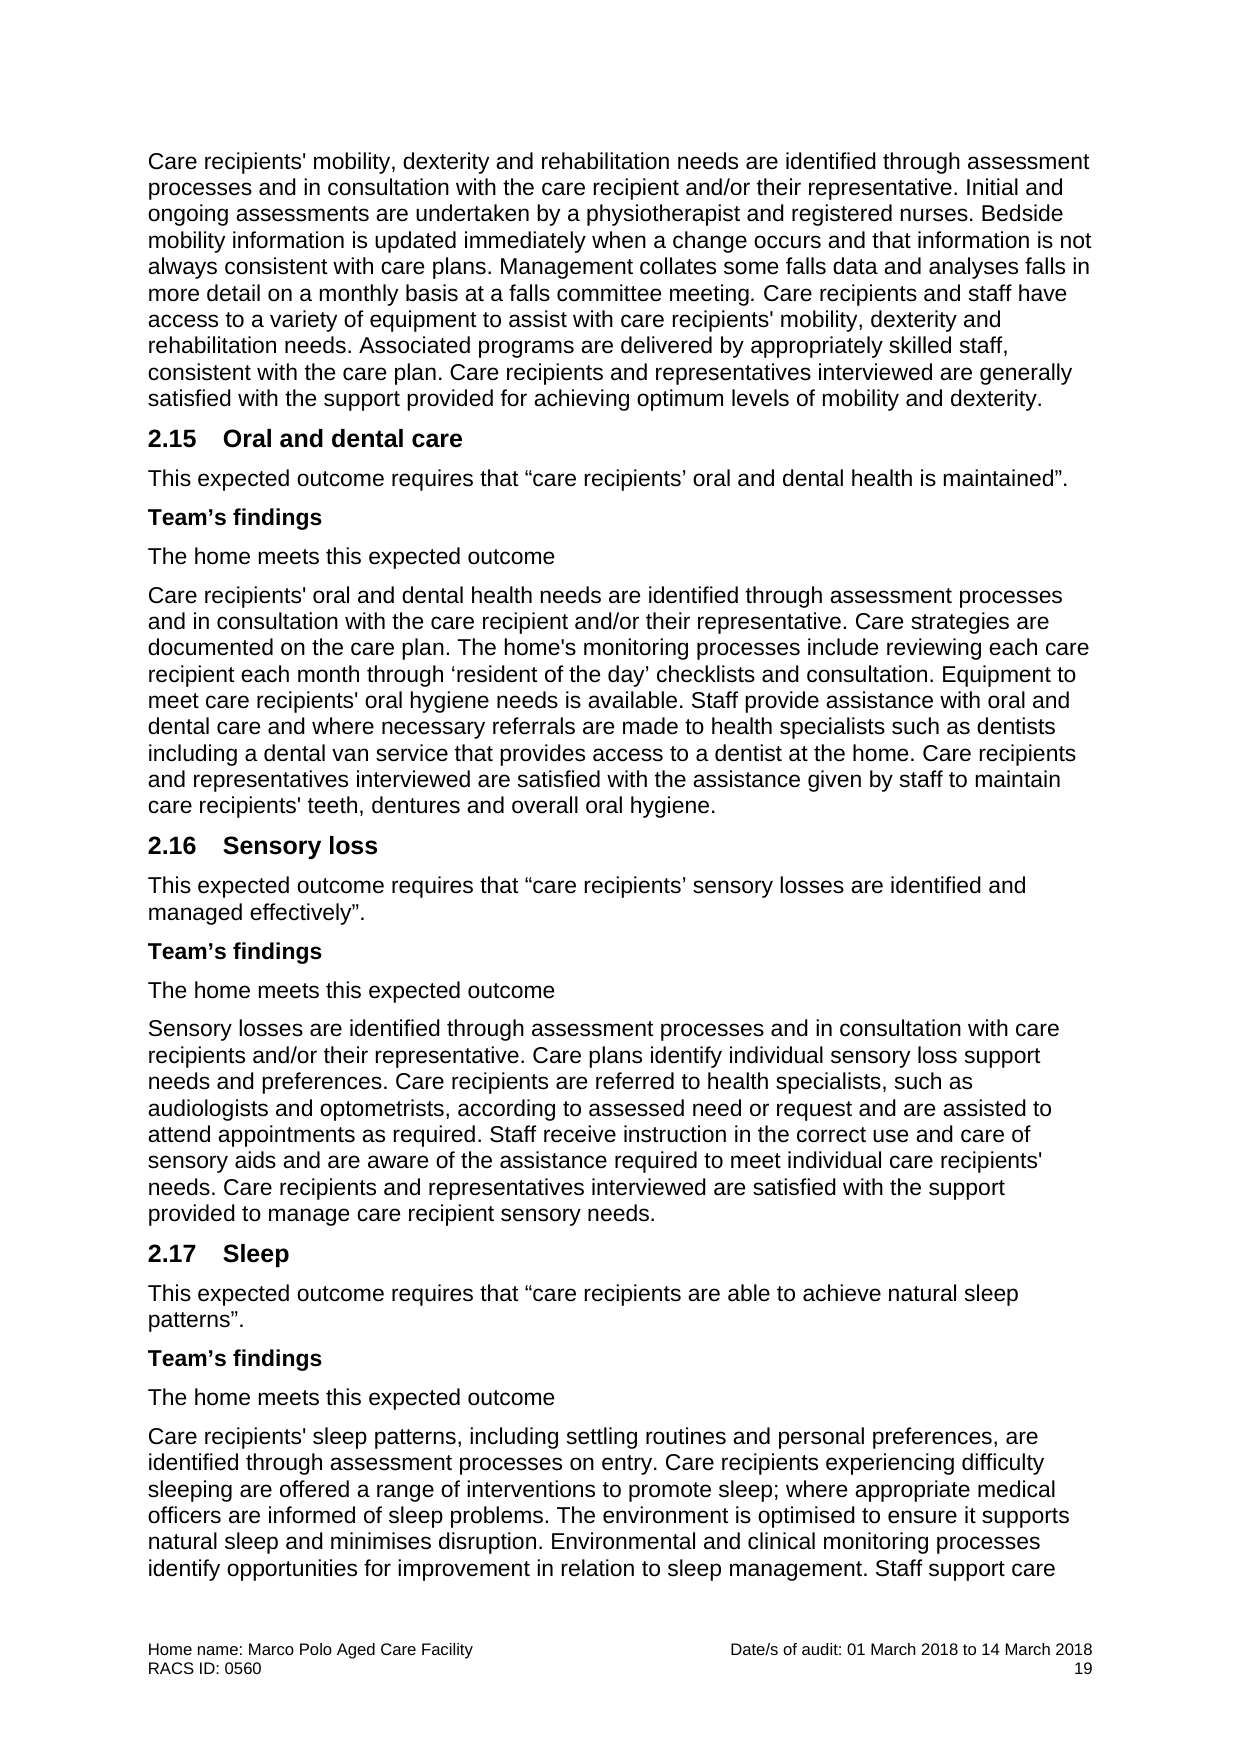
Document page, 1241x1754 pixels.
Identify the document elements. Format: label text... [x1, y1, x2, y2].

text The home meets this expected outcome [148, 1384, 1092, 1410]
text Sensory losses are identified through assessment processes and in consultation with care recipients and/or their representative. Care plans identify individual sensory loss support needs and preferences. Care recipients are referred to health specialists, such as audiologists and optometrists, according to assessed need or request and are assisted to attend appointments as required. Staff receive instruction in the correct use and care of sensory aids and are aware of the assistance required to meet individual care recipients' needs. Care recipients and representatives interviewed are satisfied with the support provided to manage care recipient sensory needs. [148, 1015, 1092, 1226]
text Team’s findings [148, 1345, 1092, 1372]
text This expected outcome requires that “care recipients’ oral and dental health is maintained”. [148, 465, 1092, 491]
subtitle 2.15 Oral and dental care [148, 424, 1092, 452]
text Care recipients' oral and dental health needs are identified through assessment processes and in consultation with the care recipient and/or their representative. Care strategies are documented on the care plan. The home's monitoring processes include reviewing each care recipient each month through ‘resident of the day’ checklists and consultation. Equipment to meet care recipients' oral hygiene needs is available. Staff provide assistance with oral and dental care and where necessary referrals are made to health specialists such as dentists including a dental van service that provides access to a dentist at the home. Care recipients and representatives interviewed are satisfied with the assistance given by staff to maintain care recipients' teeth, dentures and overall oral hygiene. [148, 582, 1092, 819]
subtitle 2.16 Sensory loss [148, 831, 1092, 860]
subtitle 2.17 Sleep [148, 1239, 1092, 1267]
text Care recipients' mobility, dexterity and rehabilitation needs are identified through assessment processes and in consultation with the care recipient and/or their representative. Initial and ongoing assessments are undertaken by a physiotherapist and registered nurses. Bedside mobility information is updated immediately when a change occurs and that information is not always consistent with care plans. Management collates some falls data and analyses falls in more detail on a monthly basis at a falls committee meeting. Care recipients and staff have access to a variety of equipment to assist with care recipients' mobility, dexterity and rehabilitation needs. Associated programs are delivered by appropriately skilled staff, consistent with the care plan. Care recipients and representatives interviewed are generally satisfied with the support provided for achieving optimum levels of mobility and dexterity. [148, 148, 1092, 411]
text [148, 1423, 1092, 1581]
text The home meets this expected outcome [148, 977, 1092, 1003]
text Team’s findings [148, 938, 1092, 964]
text Team’s findings [148, 504, 1092, 530]
text The home meets this expected outcome [148, 543, 1092, 569]
text This expected outcome requires that “care recipients are able to achieve natural sleep patterns”. [148, 1280, 1092, 1333]
text This expected outcome requires that “care recipients’ sensory losses are identified and managed effectively”. [148, 872, 1092, 925]
